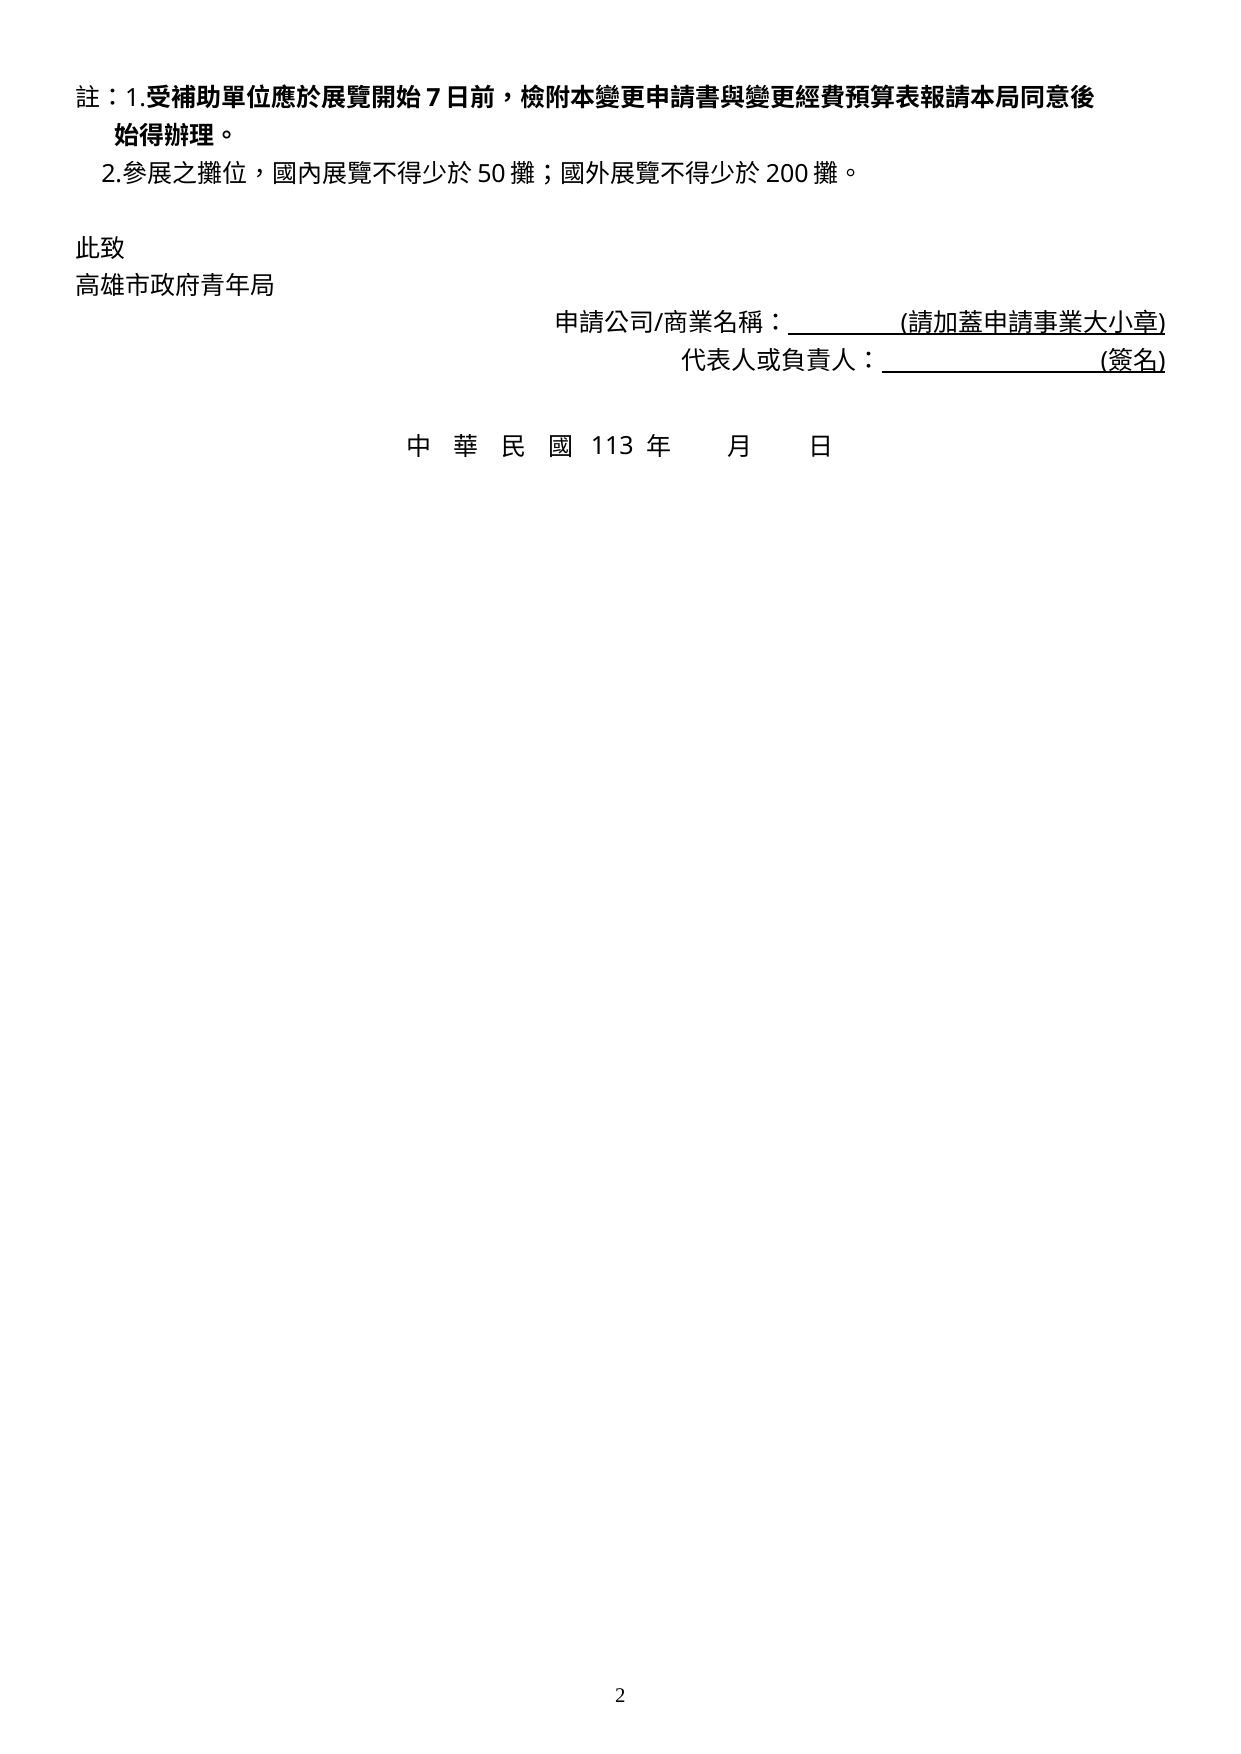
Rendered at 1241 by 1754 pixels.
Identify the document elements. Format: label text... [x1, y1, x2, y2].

text 2.參展之攤位，國內展覽不得少於50攤；國外展覽不得少於200攤。 [75, 153, 1180, 191]
text 高雄市政府青年局 [75, 265, 1165, 301]
text 申請公司/商業名稱： (請加蓋申請事業大小章) [305, 301, 1165, 339]
text 始得辦理。 [75, 114, 1180, 153]
text 註：1.受補助單位應於展覽開始7日前，檢附本變更申請書與變更經費預算表報請本局同意後 [75, 76, 1180, 114]
text 代表人或負責人： (簽名) [305, 339, 1165, 378]
text 中 華 民 國 113 年 月 日 [75, 426, 1165, 463]
text 此致 [75, 229, 1165, 265]
